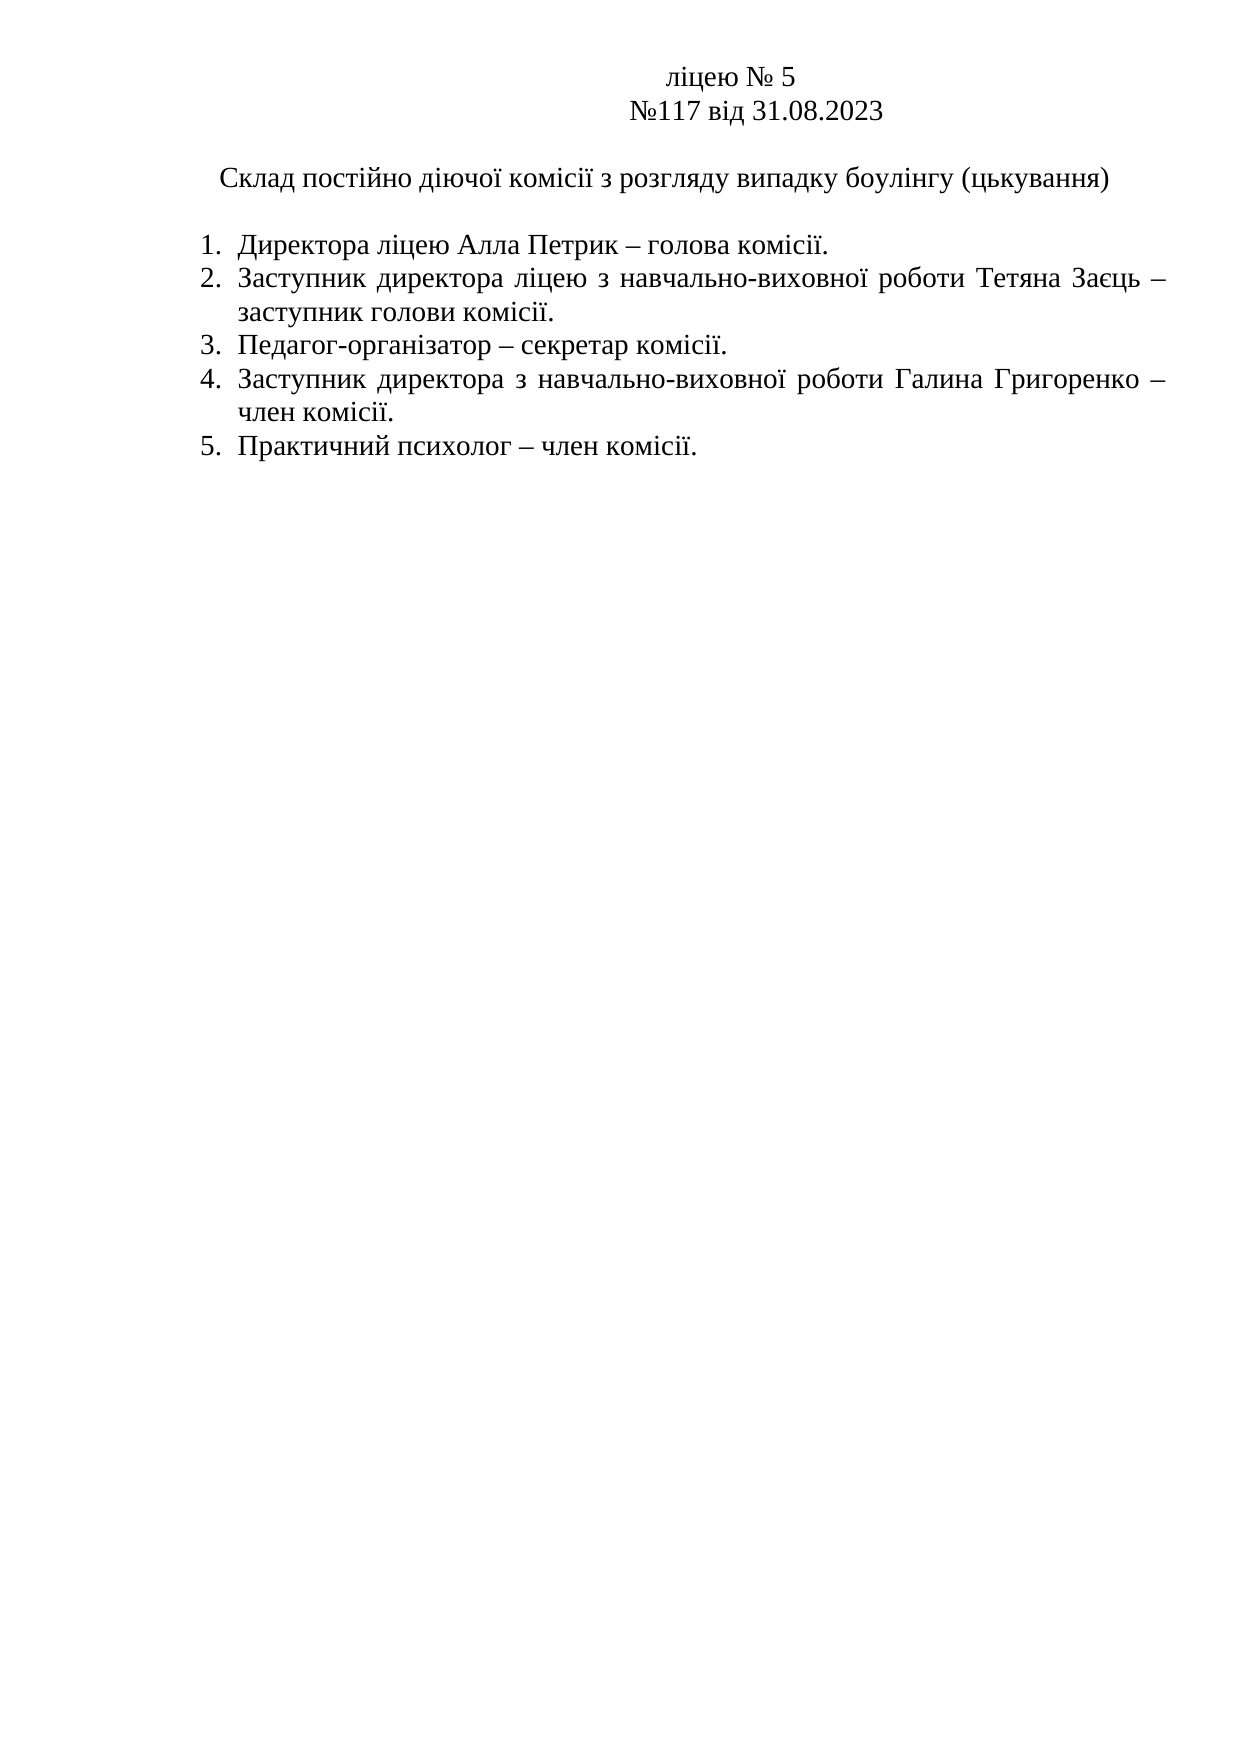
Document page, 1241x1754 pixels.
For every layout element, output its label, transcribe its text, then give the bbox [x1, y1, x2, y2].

text ліцею № 5 [162, 59, 1167, 93]
text Склад постійно діючої комісії з розгляду випадку боулінгу (цькування) [162, 160, 1167, 193]
list Заступник директора з навчально-виховної роботи Галина Григоренко – член комісії. [200, 361, 1167, 428]
list Практичний психолог – член комісії. [200, 428, 1167, 462]
list Заступник директора ліцею з навчально-виховної роботи Тетяна Заєць – заступник голови комісії. [200, 260, 1167, 327]
list Директора ліцею Алла Петрик – голова комісії. [200, 227, 1167, 260]
text №117 від 31.08.2023 [162, 93, 1167, 126]
list Педагог-організатор – секретар комісії. [200, 327, 1167, 361]
